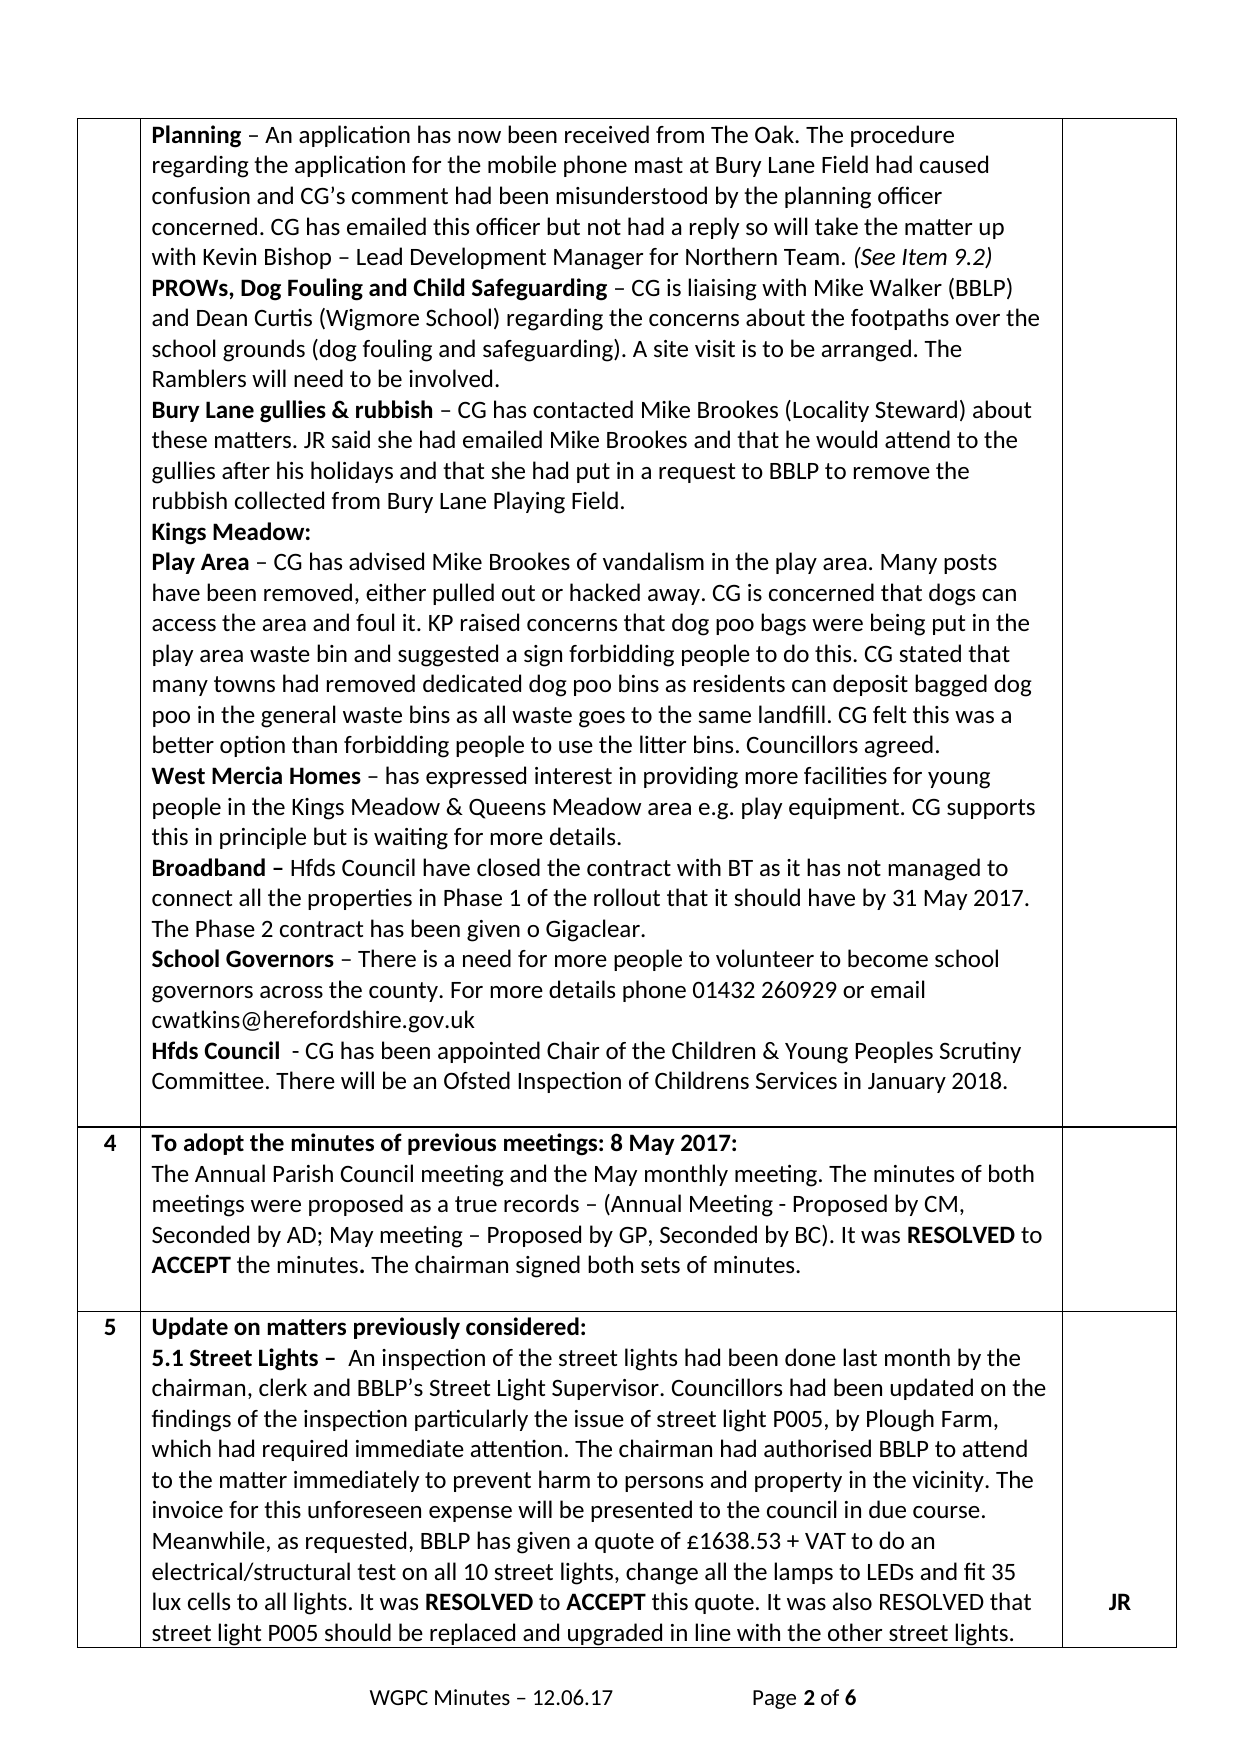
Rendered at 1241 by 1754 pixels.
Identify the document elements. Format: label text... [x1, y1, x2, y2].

table_cell [1063, 1128, 1176, 1311]
table_cell 3 [78, 119, 140, 1126]
table_cell 5 [78, 1312, 140, 1647]
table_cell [141, 119, 1062, 1126]
table_cell To adopt the minutes of previous meetings: 8 May 2017: The Annual Parish Council meeting and the May monthly meeting. The minutes of both meetings were proposed as a true records – (Annual Meeting - Proposed by CM, Seconded by AD; May meeting – Proposed by GP, Seconded by BC). It was RESOLVED to ACCEPT the minutes. The chairman signed both sets of minutes. [141, 1128, 1062, 1311]
table_cell 4 [78, 1128, 140, 1311]
table_cell JR JR [1063, 1312, 1176, 1647]
table_cell [1063, 119, 1176, 1126]
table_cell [141, 1312, 1062, 1647]
